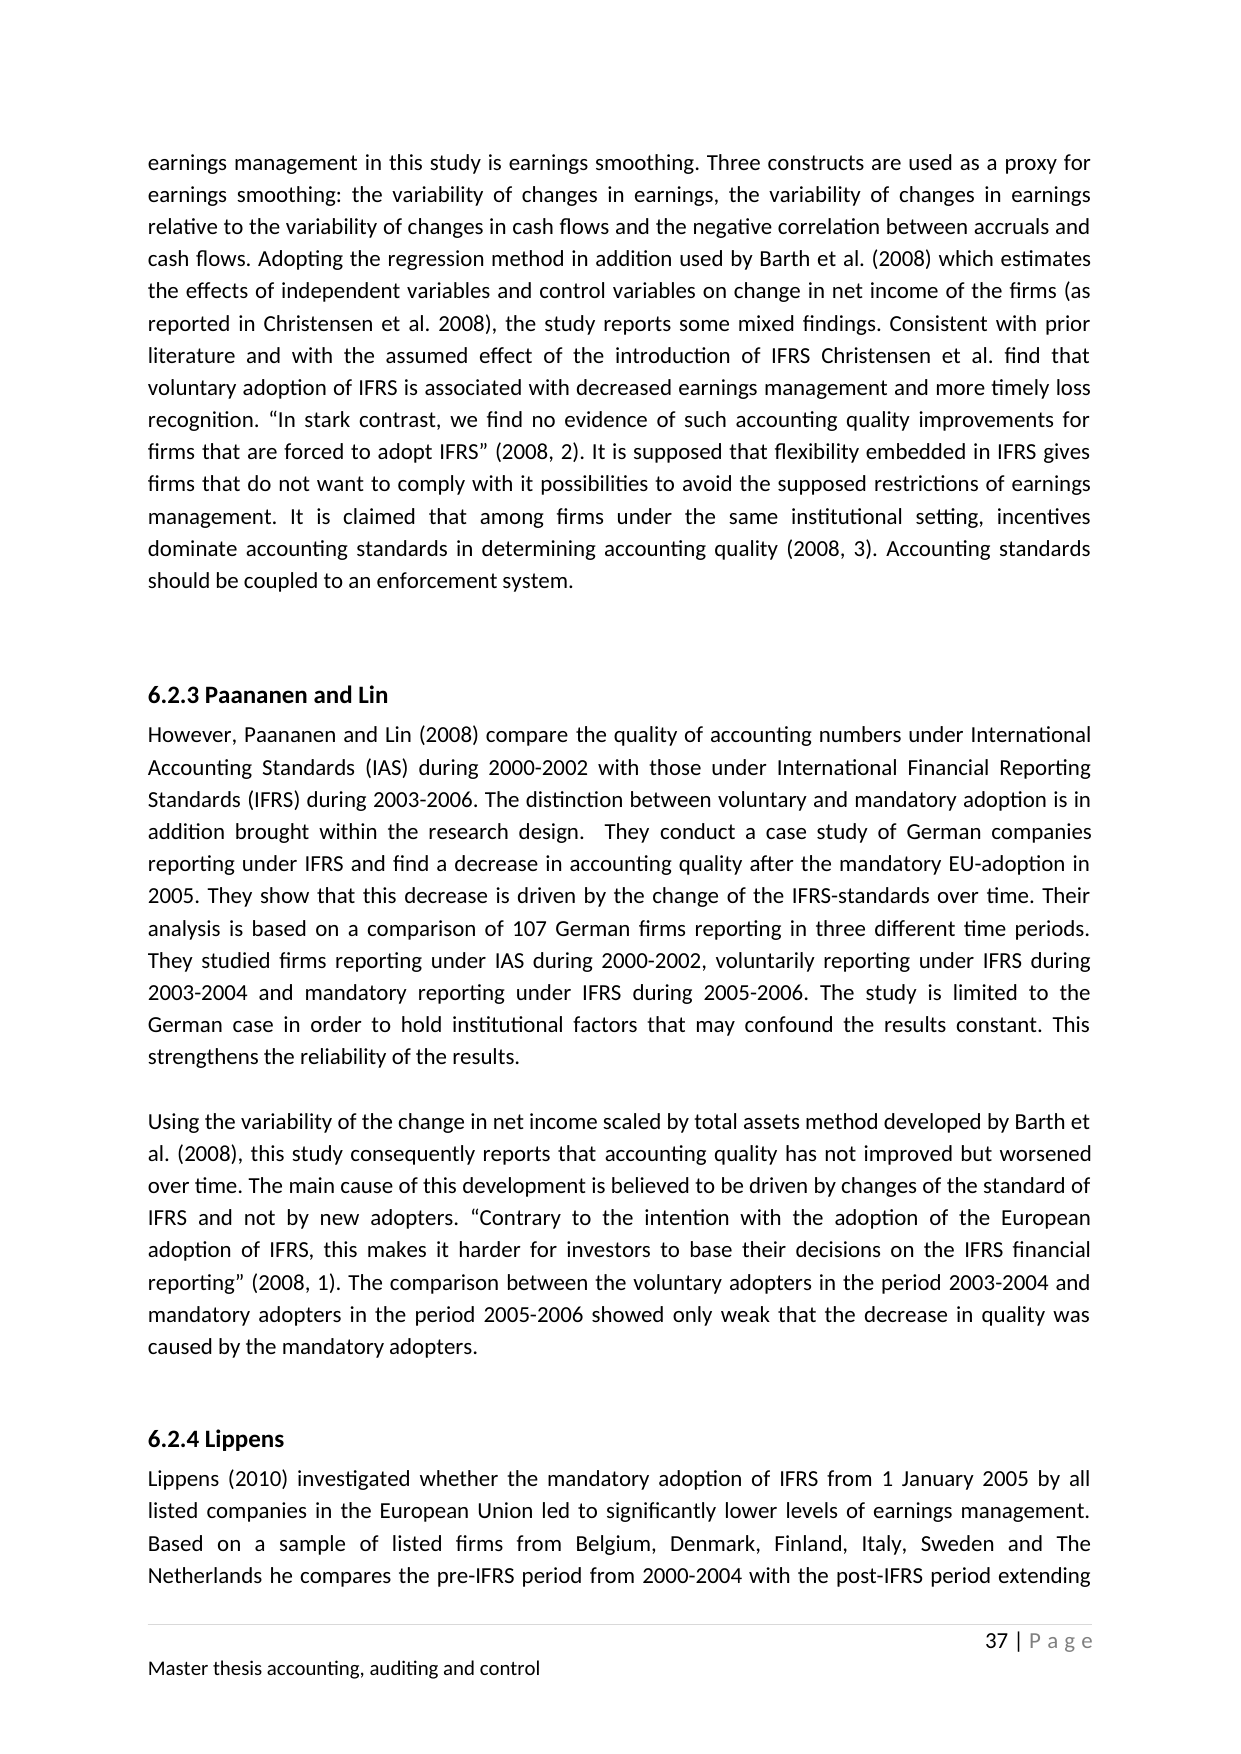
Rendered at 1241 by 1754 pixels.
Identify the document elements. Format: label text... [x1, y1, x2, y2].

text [148, 148, 1092, 594]
subtitle 6.2.3 Paananen and Lin [148, 679, 1092, 710]
subtitle 6.2.4 Lippens [148, 1423, 1092, 1453]
text However, Paananen and Lin (2008) compare the quality of accounting numbers under International Accounting Standards (IAS) during 2000-2002 with those under International Financial Reporting Standards (IFRS) during 2003-2006. The distinction between voluntary and mandatory adoption is in addition brought within the research design. They conduct a case study of German companies reporting under IFRS and find a decrease in accounting quality after the mandatory EU-adoption in 2005. They show that this decrease is driven by the change of the IFRS-standards over time. Their analysis is based on a comparison of 107 German firms reporting in three different time periods. They studied firms reporting under IAS during 2000-2002, voluntarily reporting under IFRS during 2003-2004 and mandatory reporting under IFRS during 2005-2006. The study is limited to the German case in order to hold institutional factors that may confound the results constant. This strengthens the reliability of the results. [148, 721, 1092, 1071]
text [148, 1464, 1092, 1589]
text Using the variability of the change in net income scaled by total assets method developed by Barth et al. (2008), this study consequently reports that accounting quality has not improved but worsened over time. The main cause of this development is believed to be driven by changes of the standard of IFRS and not by new adopters. “Contrary to the intention with the adoption of the European adoption of IFRS, this makes it harder for investors to base their decisions on the IFRS financial reporting” (2008, 1). The comparison between the voluntary adopters in the period 2003-2004 and mandatory adopters in the period 2005-2006 showed only weak that the decrease in quality was caused by the mandatory adopters. [148, 1107, 1092, 1360]
